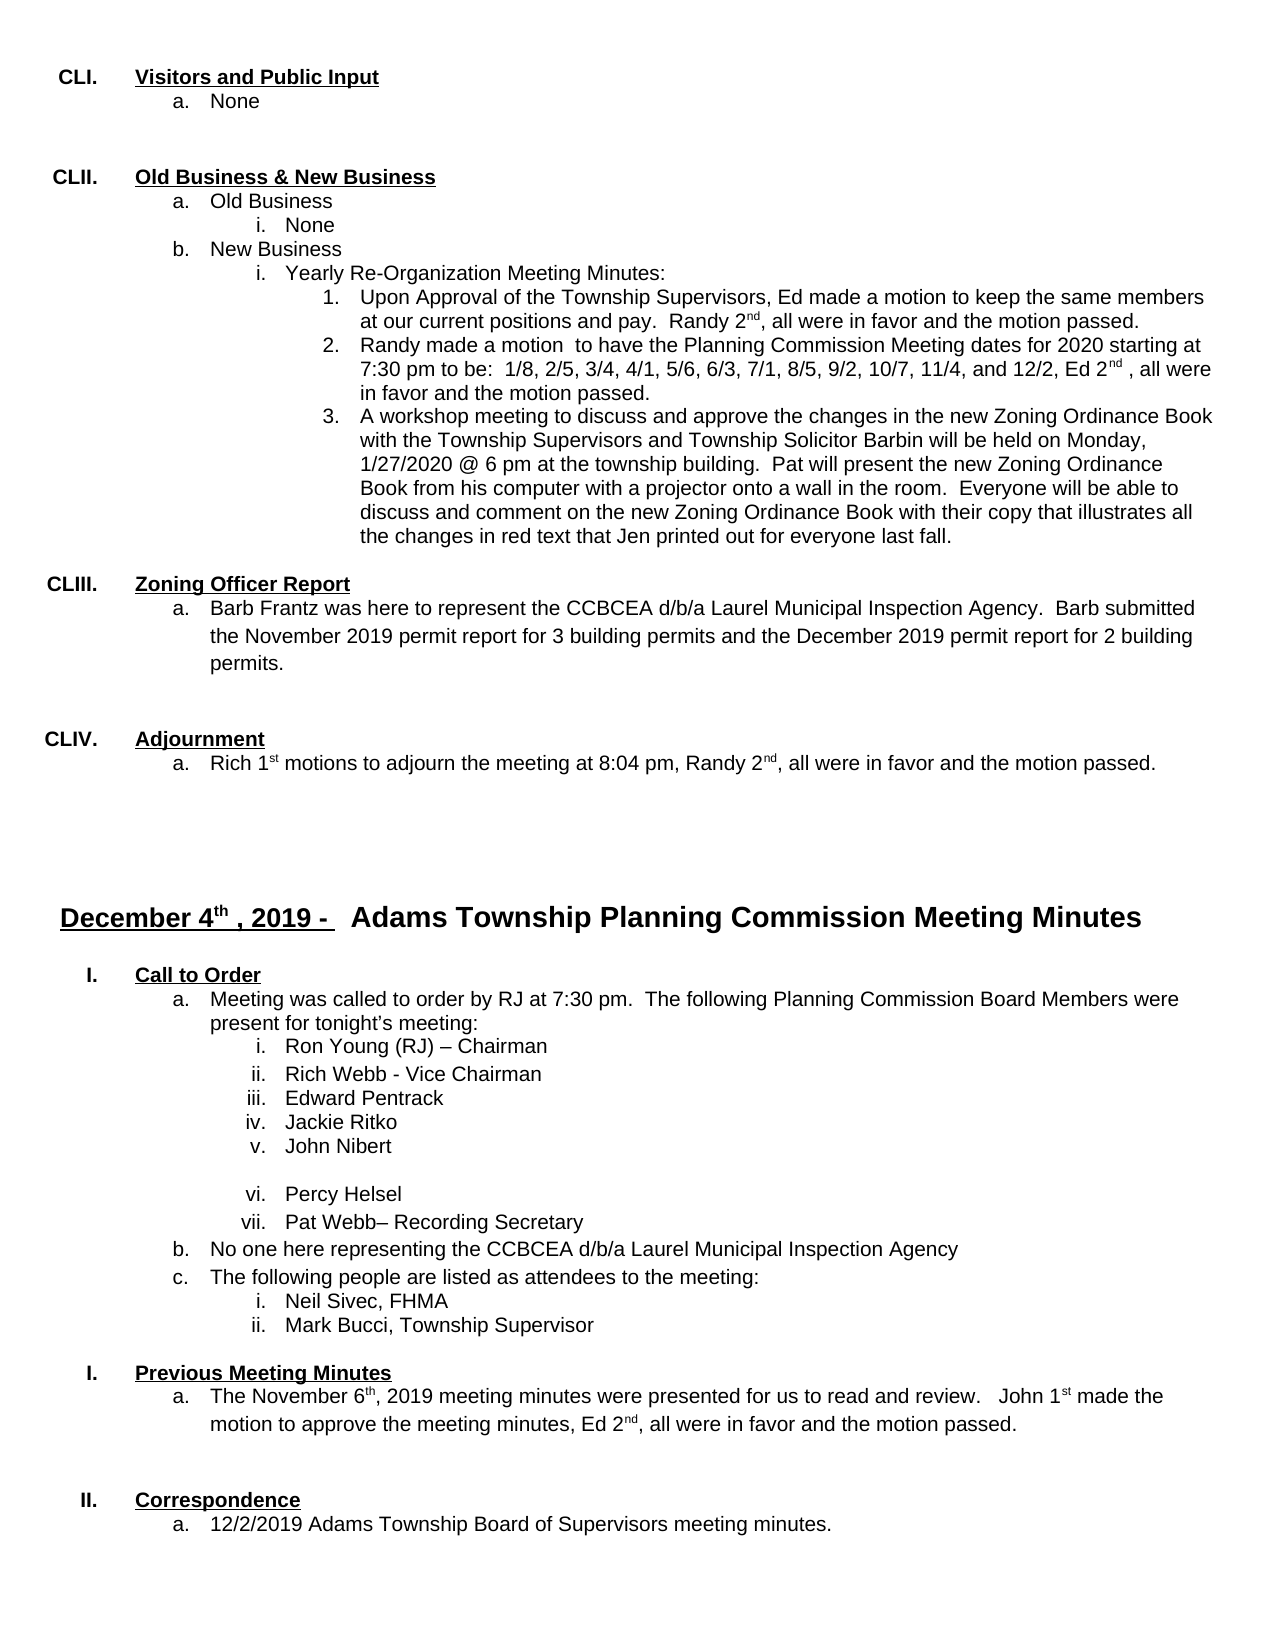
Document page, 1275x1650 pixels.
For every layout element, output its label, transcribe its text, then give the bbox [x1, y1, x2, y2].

list Old Business [172, 189, 1215, 213]
list None [172, 89, 1215, 113]
list Previous Meeting Minutes [97, 1360, 1215, 1384]
list Zoning Officer Report [97, 572, 1215, 596]
list Meeting was called to order by RJ at 7:30 pm. The following Planning Commission Board Members were present for tonight’s meeting: [172, 986, 1215, 1034]
list Yearly Re-Organization Meeting Minutes: [266, 261, 1215, 284]
list 12/2/2019 Adams Township Board of Supervisors meeting minutes. [172, 1512, 1215, 1536]
list Upon Approval of the Township Supervisors, Ed made a motion to keep the same members at our current positions and pay. Randy 2nd, all were in favor and the motion passed. [322, 284, 1215, 332]
list Old Business & New Business [97, 165, 1215, 189]
list The November 6th, 2019 meeting minutes were presented for us to read and review. John 1st made the motion to approve the meeting minutes, Ed 2nd, all were in favor and the motion passed. [172, 1384, 1215, 1436]
list Visitors and Public Input [97, 65, 1215, 89]
text December 4th , 2019 - Adams Township Planning Commission Meeting Minutes [60, 900, 1215, 933]
list Pat Webb– Recording Secretary [266, 1209, 1215, 1233]
list A workshop meeting to discuss and approve the changes in the new Zoning Ordinance Book with the Township Supervisors and Township Solicitor Barbin will be held on Monday, 1/27/2020 @ 6 pm at the township building. Pat will present the new Zoning Ordinance Book from his computer with a projector onto a wall in the room. Everyone will be able to discuss and comment on the new Zoning Ordinance Book with their copy that illustrates all the changes in red text that Jen printed out for everyone last fall. [322, 404, 1215, 548]
list New Business [172, 237, 1215, 261]
list Randy made a motion to have the Planning Commission Meeting dates for 2020 starting at 7:30 pm to be: 1/8, 2/5, 3/4, 4/1, 5/6, 6/3, 7/1, 8/5, 9/2, 10/7, 11/4, and 12/2, Ed 2nd , all were in favor and the motion passed. [322, 332, 1215, 404]
list Adjournment [97, 727, 1215, 751]
list Mark Bucci, Township Supervisor [266, 1312, 1215, 1336]
list Call to Order [97, 962, 1215, 986]
list Jackie Ritko [266, 1110, 1215, 1134]
list Rich Webb - Vice Chairman [266, 1062, 1215, 1086]
list John Nibert [266, 1134, 1215, 1158]
list Correspondence [97, 1488, 1215, 1512]
list Edward Pentrack [266, 1086, 1215, 1110]
list None [266, 213, 1215, 237]
list The following people are listed as attendees to the meeting: [172, 1264, 1215, 1288]
list No one here representing the CCBCEA d/b/a Laurel Municipal Inspection Agency [172, 1237, 1215, 1261]
list Barb Frantz was here to represent the CCBCEA d/b/a Laurel Municipal Inspection Agency. Barb submitted the November 2019 permit report for 3 building permits and the December 2019 permit report for 2 building permits. [172, 596, 1215, 675]
list Neil Sivec, FHMA [266, 1288, 1215, 1312]
list Percy Helsel [266, 1182, 1215, 1206]
list Ron Young (RJ) – Chairman [266, 1034, 1215, 1058]
list Rich 1st motions to adjourn the meeting at 8:04 pm, Randy 2nd, all were in favor and the motion passed. [172, 751, 1215, 775]
